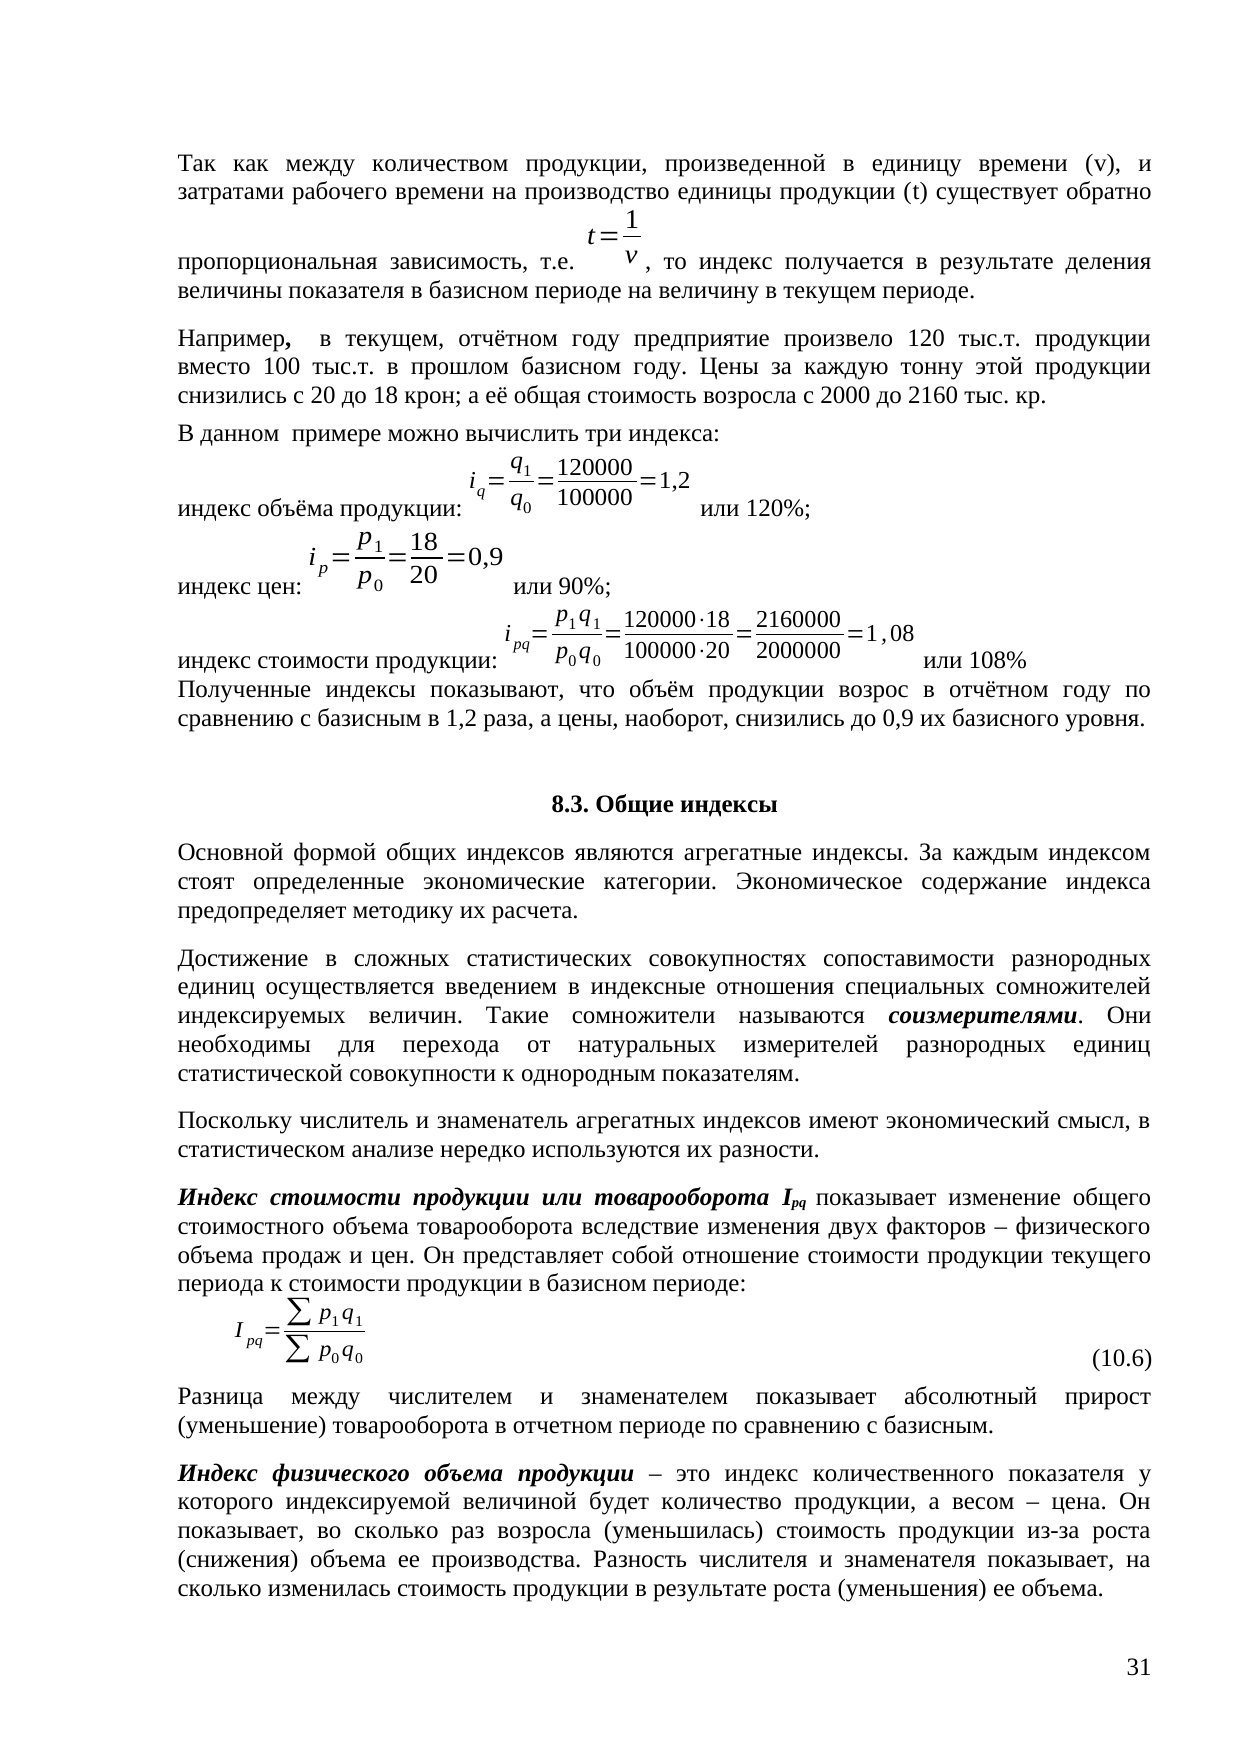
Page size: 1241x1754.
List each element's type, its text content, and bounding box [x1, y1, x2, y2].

text Например, в текущем, отчётном году предприятие произвело 120 тыс.т. продукции вместо 100 тыс.т. в прошлом базисном году. Цены за каждую тонну этой продукции снизились с 20 до 18 крон; а её общая стоимость возросла с 2000 до 2160 тыс. кр. [177, 323, 1152, 409]
text Поскольку числитель и знаменатель агрегатных индексов имеют экономический смысл, в статистическом анализе нередко используются их разности. [177, 1106, 1152, 1163]
text Полученные индексы показывают, что объём продукции возрос в отчётном году по сравнению с базисным в 1,2 раза, а цены, наоборот, снизились до 0,9 их базисного уровня. [177, 674, 1152, 732]
text индекс объёма продукции: или 120%; [177, 447, 1152, 521]
text (10.6) [233, 1297, 1033, 1371]
text индекс стоимости продукции: или 108% [177, 600, 1152, 674]
text Достижение в сложных статистических совокупностях сопоставимости разнородных единиц осуществляется введением в индексные отношения специальных сомножителей индексируемых величин. Такие сомножители называются соизмерителями. Они необходимы для перехода от натуральных измерителей разнородных единиц статистической совокупности к однородным показателям. [177, 943, 1152, 1086]
text 8.3. Общие индексы [177, 789, 1152, 818]
text индекс цен: или 90%; [177, 521, 1152, 600]
text Индекс стоимости продукции или товарооборота Ipq показывает изменение общего стоимостного объема товарооборота вследствие изменения двух факторов – физического объема продаж и цен. Он представляет собой отношение стоимости продукции текущего периода к стоимости продукции в базисном периоде: [177, 1182, 1152, 1297]
text В данном примере можно вычислить три индекса: [177, 418, 1152, 447]
text Разница между числителем и знаменателем показывает абсолютный прирост (уменьшение) товарооборота в отчетном периоде по сравнению с базисным. [177, 1381, 1152, 1438]
text Так как между количеством продукции, произведенной в единицу времени (v), и затратами рабочего времени на производство единицы продукции (t) существует обратно пропорциональная зависимость, т.е. , то индекс получается в результате деления величины показателя в базисном периоде на величину в текущем периоде. [177, 148, 1152, 303]
text Индекс физического объема продукции – это индекс количественного показателя у которого индексируемой величиной будет количество продукции, а весом – цена. Он показывает, во сколько раз возросла (уменьшилась) стоимость продукции из-за роста (снижения) объема ее производства. Разность числителя и знаменателя показывает, на сколько изменилась стоимость продукции в результате роста (уменьшения) ее объема. [177, 1458, 1152, 1601]
text Основной формой общих индексов являются агрегатные индексы. За каждым индексом стоят определенные экономические категории. Экономическое содержание индекса предопределяет методику их расчета. [177, 837, 1152, 923]
